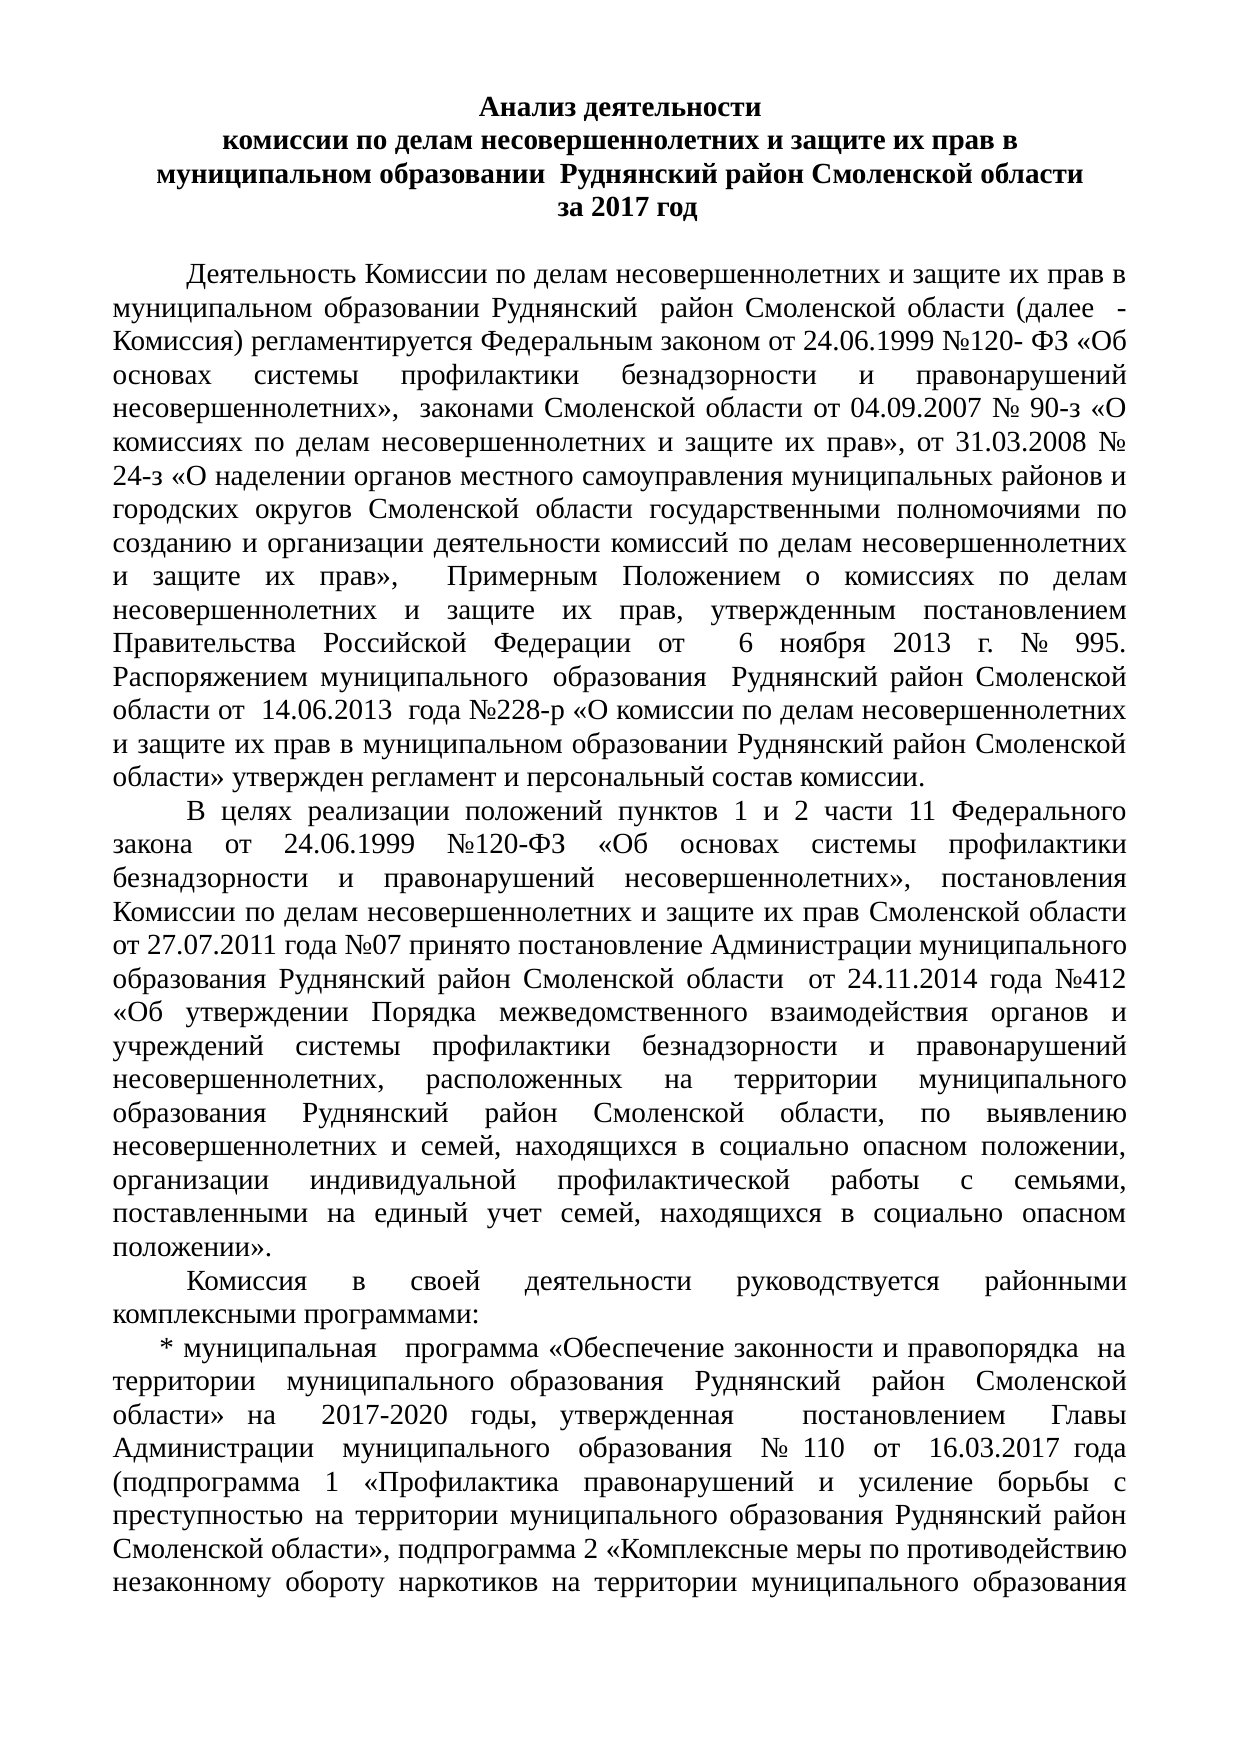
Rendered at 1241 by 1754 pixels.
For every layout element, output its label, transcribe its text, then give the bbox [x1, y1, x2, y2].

text Деятельность Комиссии по делам несовершеннолетних и защите их прав в муниципальном образовании Руднянский район Смоленской области (далее - Комиссия) регламентируется Федеральным законом от 24.06.1999 №120- ФЗ «Об основах системы профилактики безнадзорности и правонарушений несовершеннолетних», законами Смоленской области от 04.09.2007 № 90-з «О комиссиях по делам несовершеннолетних и защите их прав», от 31.03.2008 № 24-з «О наделении органов местного самоуправления муниципальных районов и городских округов Смоленской области государственными полномочиями по созданию и организации деятельности комиссий по делам несовершеннолетних и защите их прав», Примерным Положением о комиссиях по делам несовершеннолетних и защите их прав, утвержденным постановлением Правительства Российской Федерации от 6 ноября 2013 г. № 995. Распоряжением муниципального образования Руднянский район Смоленской области от 14.06.2013 года №228-р «О комиссии по делам несовершеннолетних и защите их прав в муниципальном образовании Руднянский район Смоленской области» утвержден регламент и персональный состав комиссии. [112, 256, 1128, 793]
text Комиссия в своей деятельности руководствуется районными комплексными программами: [112, 1263, 1128, 1330]
text за 2017 год [112, 189, 1128, 223]
text муниципальном образовании Руднянский район Смоленской области [112, 156, 1128, 189]
text Анализ деятельности [112, 89, 1128, 122]
text В целях реализации положений пунктов 1 и 2 части 11 Федерального закона от 24.06.1999 №120-ФЗ «Об основах системы профилактики безнадзорности и правонарушений несовершеннолетних», постановления Комиссии по делам несовершеннолетних и защите их прав Смоленской области от 27.07.2011 года №07 принято постановление Администрации муниципального образования Руднянский район Смоленской области от 24.11.2014 года №412 «Об утверждении Порядка межведомственного взаимодействия органов и учреждений системы профилактики безнадзорности и правонарушений несовершеннолетних, расположенных на территории муниципального образования Руднянский район Смоленской области, по выявлению несовершеннолетних и семей, находящихся в социально опасном положении, организации индивидуальной профилактической работы с семьями, поставленными на единый учет семей, находящихся в социально опасном положении». [112, 793, 1128, 1263]
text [112, 1330, 1128, 1598]
text комиссии по делам несовершеннолетних и защите их прав в [112, 122, 1128, 156]
